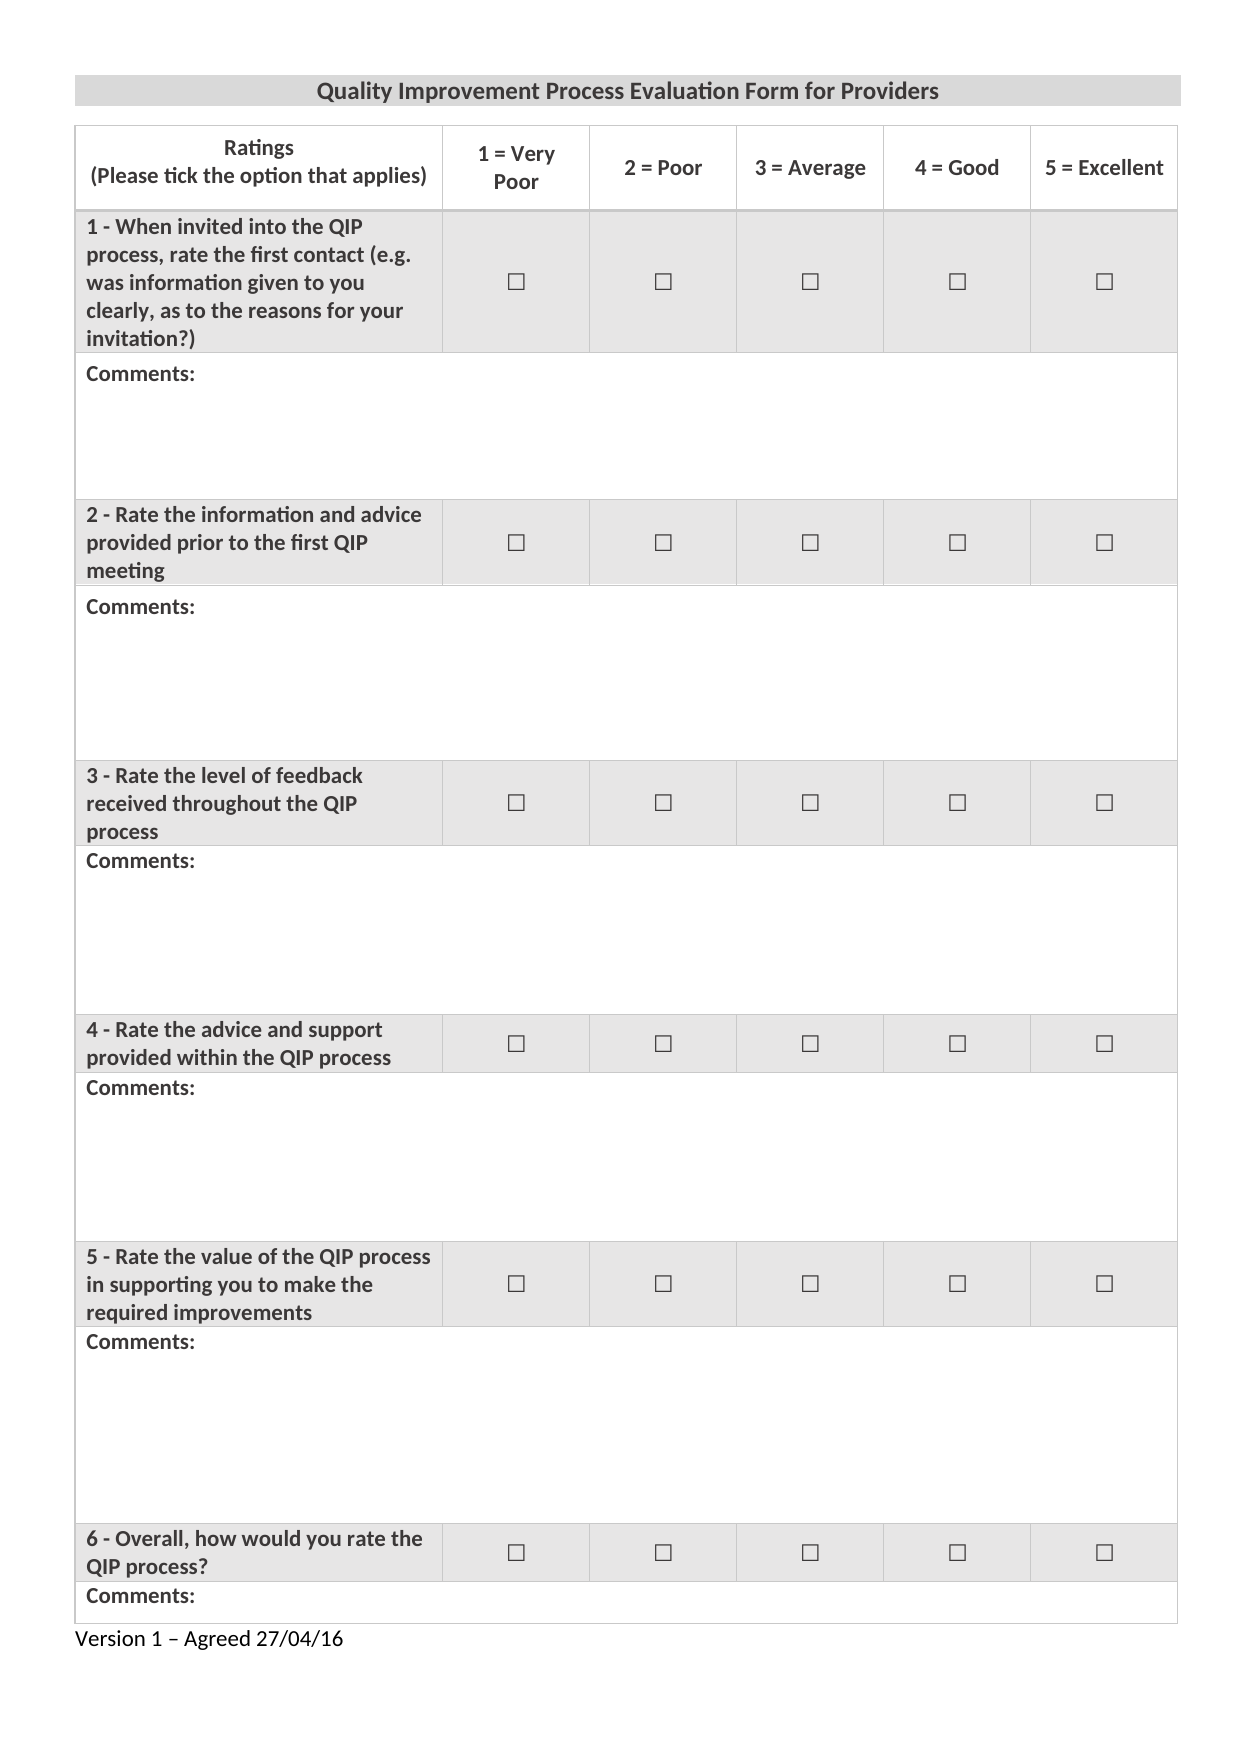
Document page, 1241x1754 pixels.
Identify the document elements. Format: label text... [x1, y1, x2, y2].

table_cell Comments: [76, 353, 1177, 499]
text Quality Improvement Process Evaluation Form for Providers [75, 75, 1181, 106]
table_header 5 = Excellent [1031, 126, 1177, 209]
table_cell Comments: [76, 1073, 1177, 1241]
table_header 3 = Average [737, 126, 883, 209]
table_cell 2 - Rate the information and advice provided prior to the first QIP meeting [76, 500, 442, 584]
table_cell 4 - Rate the advice and support provided within the QIP process [76, 1015, 442, 1072]
table_cell 1 - When invited into the QIP process, rate the first contact (e.g. was information given to you clearly, as to the reasons for your invitation?) [76, 212, 442, 352]
table_cell Comments: [76, 586, 1177, 760]
table_cell 6 - Overall, how would you rate the QIP process? [76, 1524, 442, 1581]
table_header 4 = Good [884, 126, 1030, 209]
table_header 1 = Very Poor [443, 126, 589, 209]
table_cell Comments: [76, 1327, 1177, 1523]
table_cell 3 - Rate the level of feedback received throughout the QIP process [76, 761, 442, 845]
table_cell 5 - Rate the value of the QIP process in supporting you to make the required improvements [76, 1242, 442, 1326]
table_header Ratings (Please tick the option that applies) [76, 126, 442, 209]
table_cell Comments: [76, 1582, 1177, 1623]
table_cell Comments: [76, 846, 1177, 1014]
table_header 2 = Poor [590, 126, 736, 209]
